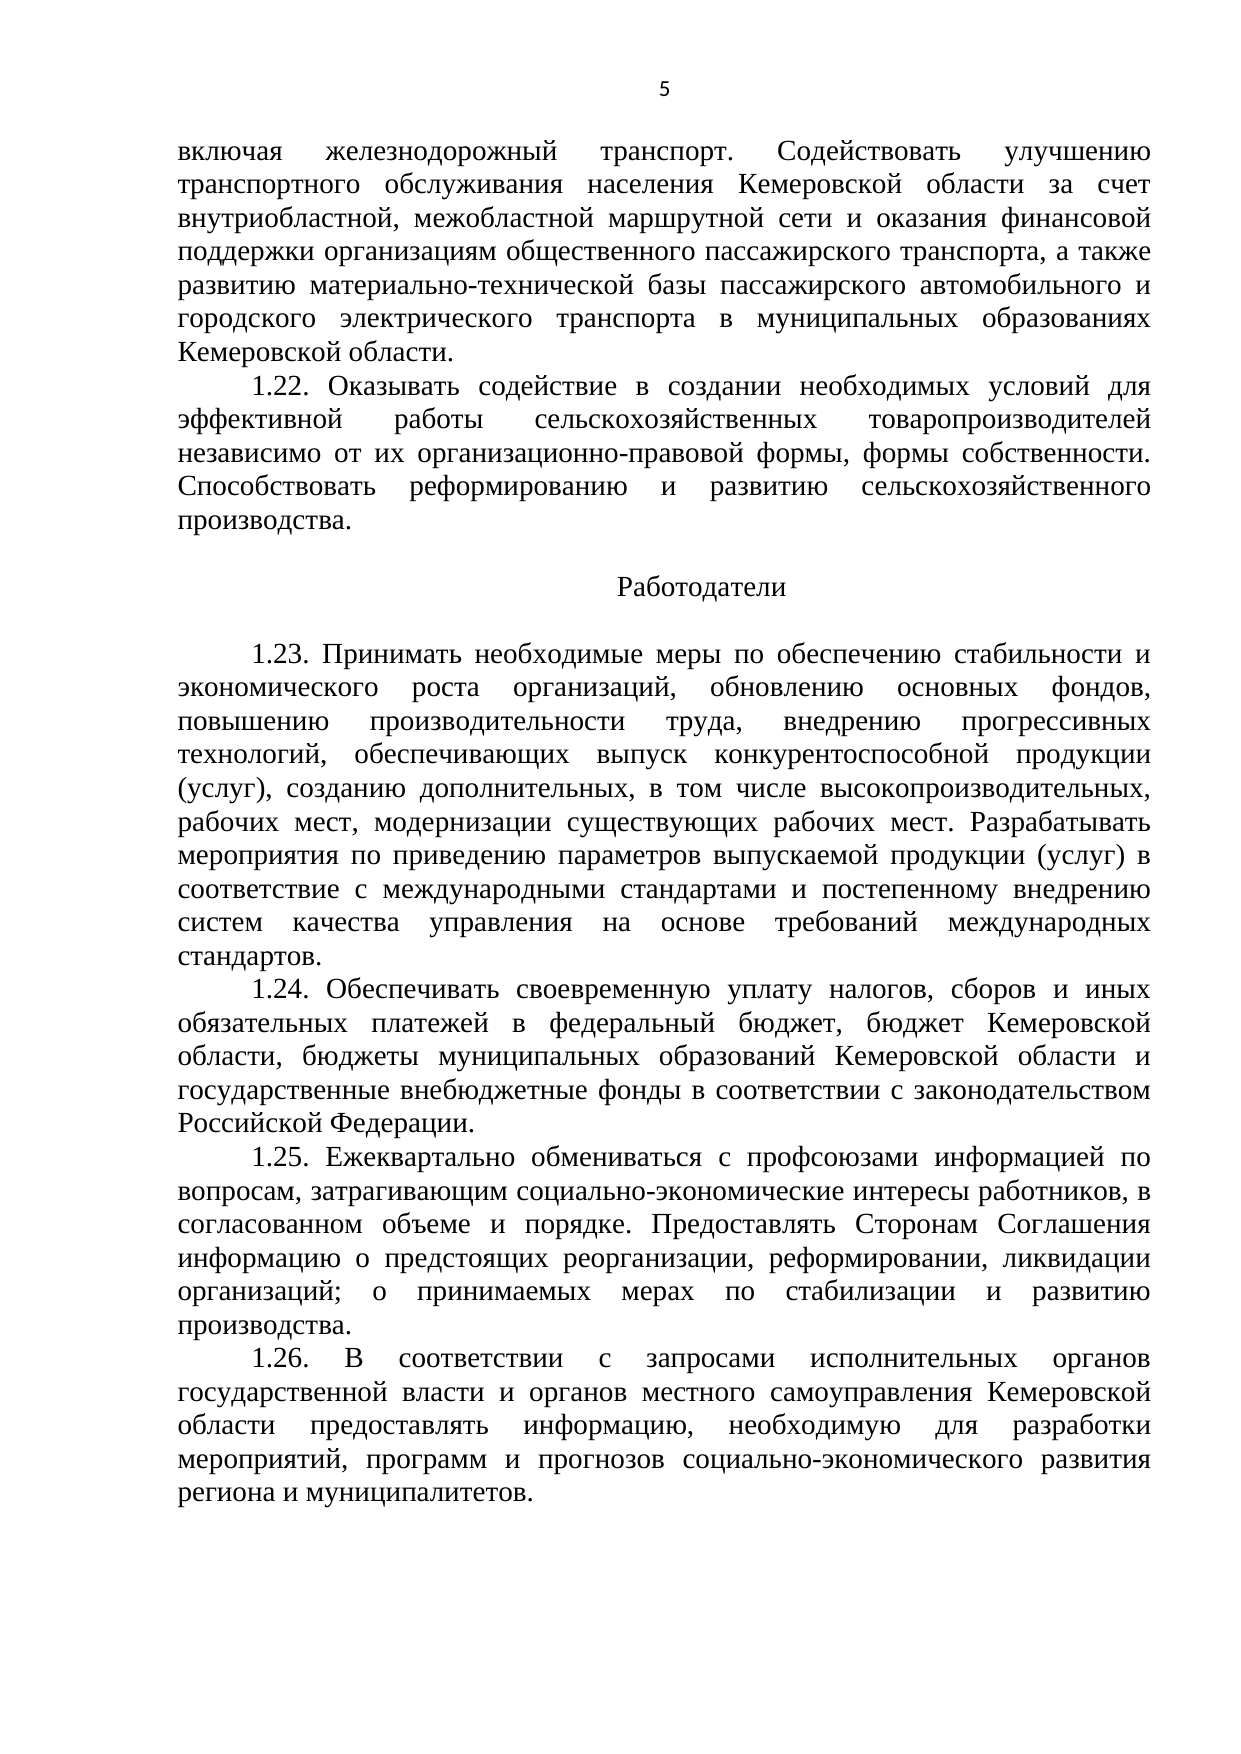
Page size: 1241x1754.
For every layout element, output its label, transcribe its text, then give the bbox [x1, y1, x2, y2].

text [177, 133, 1152, 368]
text Работодатели [177, 569, 1152, 602]
text 1.26. В соответствии с запросами исполнительных органов государственной власти и органов местного самоуправления Кемеровской области предоставлять информацию, необходимую для разработки мероприятий, программ и прогнозов социально-экономического развития региона и муниципалитетов. [177, 1340, 1152, 1508]
text 1.24. Обеспечивать своевременную уплату налогов, сборов и иных обязательных платежей в федеральный бюджет, бюджет Кемеровской области, бюджеты муниципальных образований Кемеровской области и государственные внебюджетные фонды в соответствии с законодательством Российской Федерации. [177, 971, 1152, 1139]
text 1.22. Оказывать содействие в создании необходимых условий для эффективной работы сельскохозяйственных товаропроизводителей независимо от их организационно-правовой формы, формы собственности. Способствовать реформированию и развитию сельскохозяйственного производства. [177, 368, 1152, 535]
text 1.25. Ежеквартально обмениваться с профсоюзами информацией по вопросам, затрагивающим социально-экономические интересы работников, в согласованном объеме и порядке. Предоставлять Сторонам Соглашения информацию о предстоящих реорганизации, реформировании, ликвидации организаций; о принимаемых мерах по стабилизации и развитию производства. [177, 1139, 1152, 1340]
text 1.23. Принимать необходимые меры по обеспечению стабильности и экономического роста организаций, обновлению основных фондов, повышению производительности труда, внедрению прогрессивных технологий, обеспечивающих выпуск конкурентоспособной продукции (услуг), созданию дополнительных, в том числе высокопроизводительных, рабочих мест, модернизации существующих рабочих мест. Разрабатывать мероприятия по приведению параметров выпускаемой продукции (услуг) в соответствие с международными стандартами и постепенному внедрению систем качества управления на основе требований международных стандартов. [177, 636, 1152, 971]
